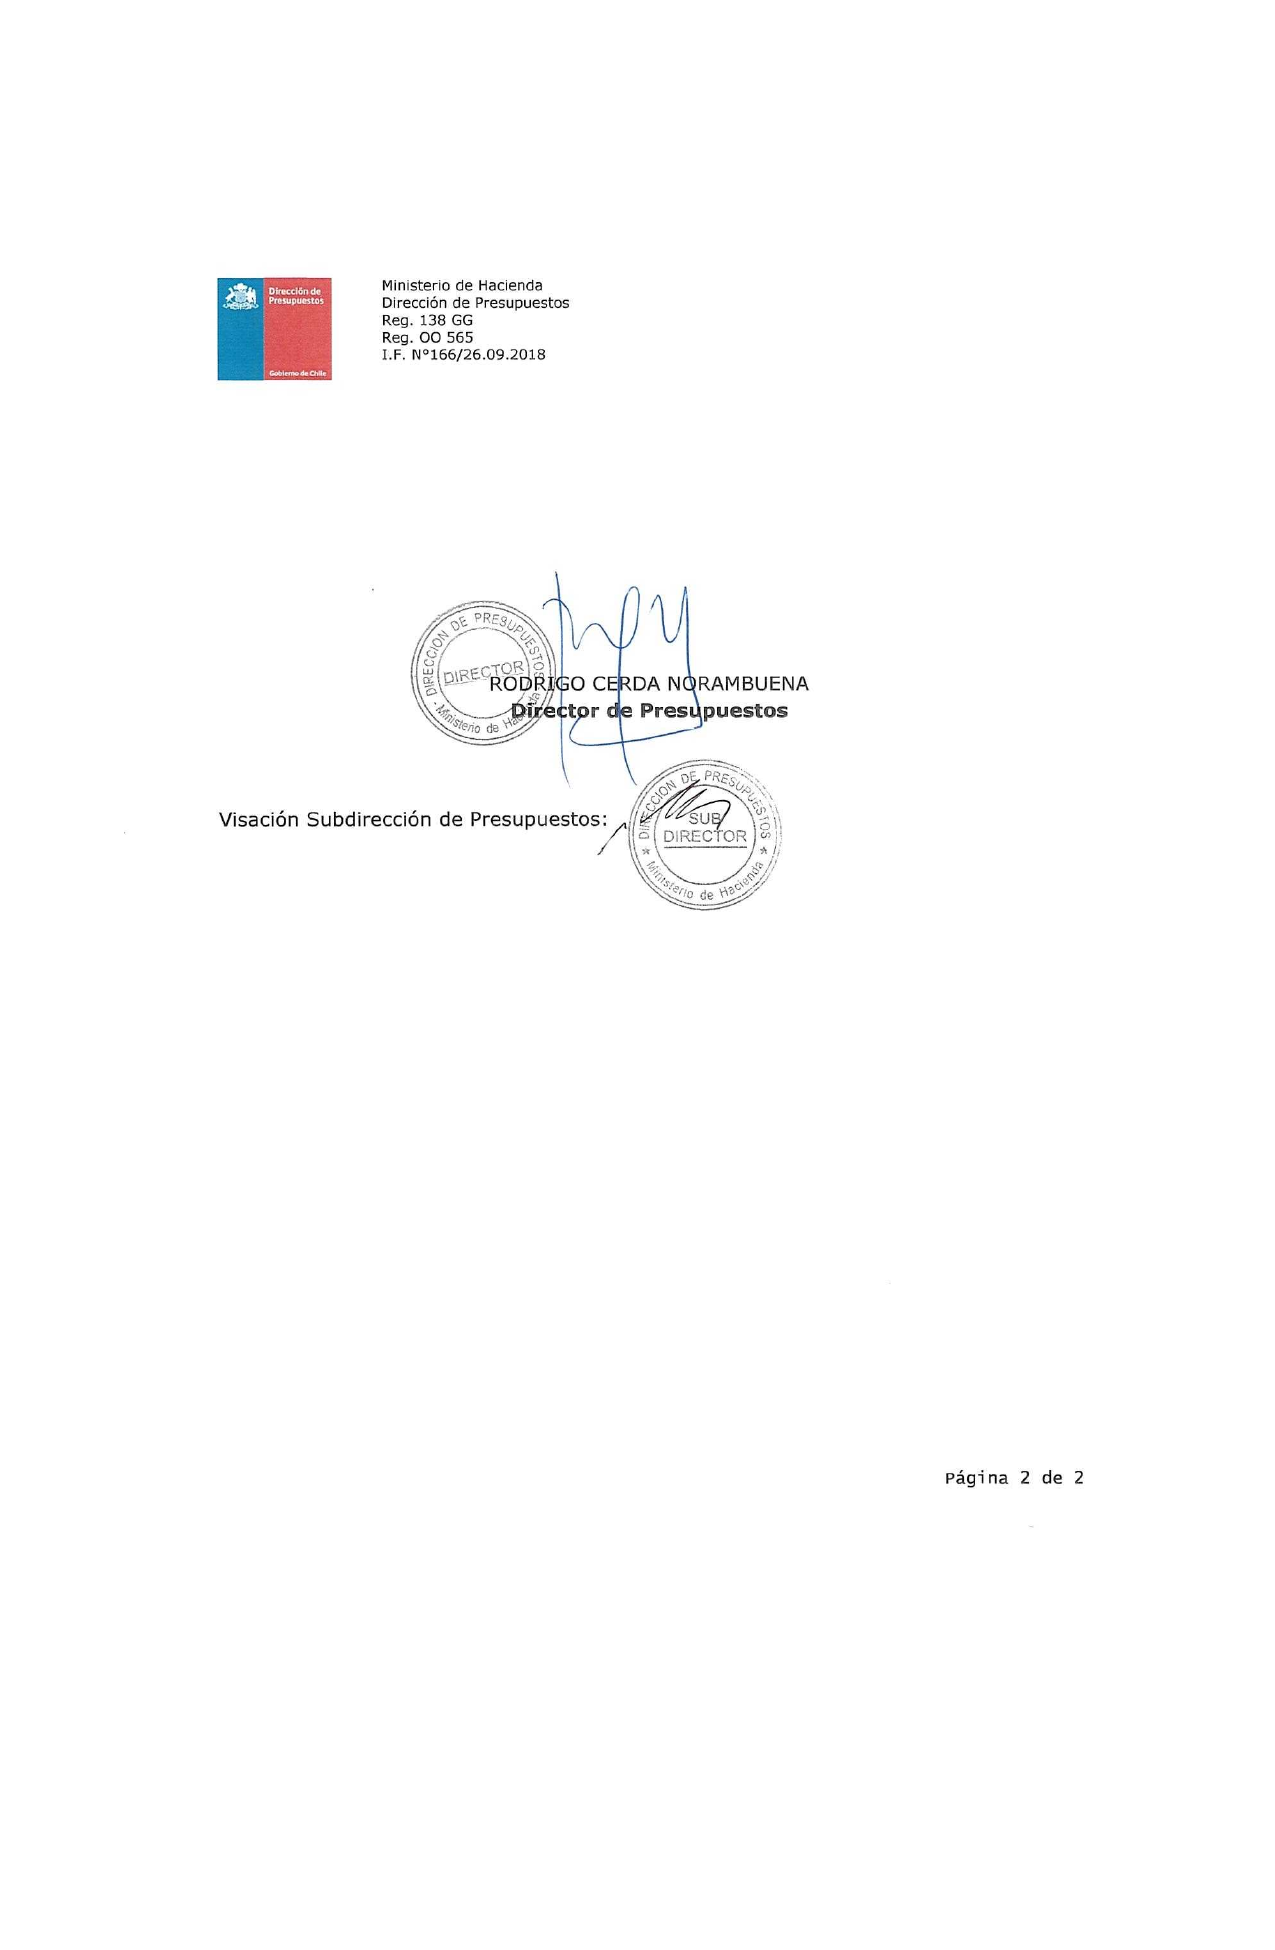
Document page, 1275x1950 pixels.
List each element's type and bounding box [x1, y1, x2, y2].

picture [103, 206, 1188, 1611]
